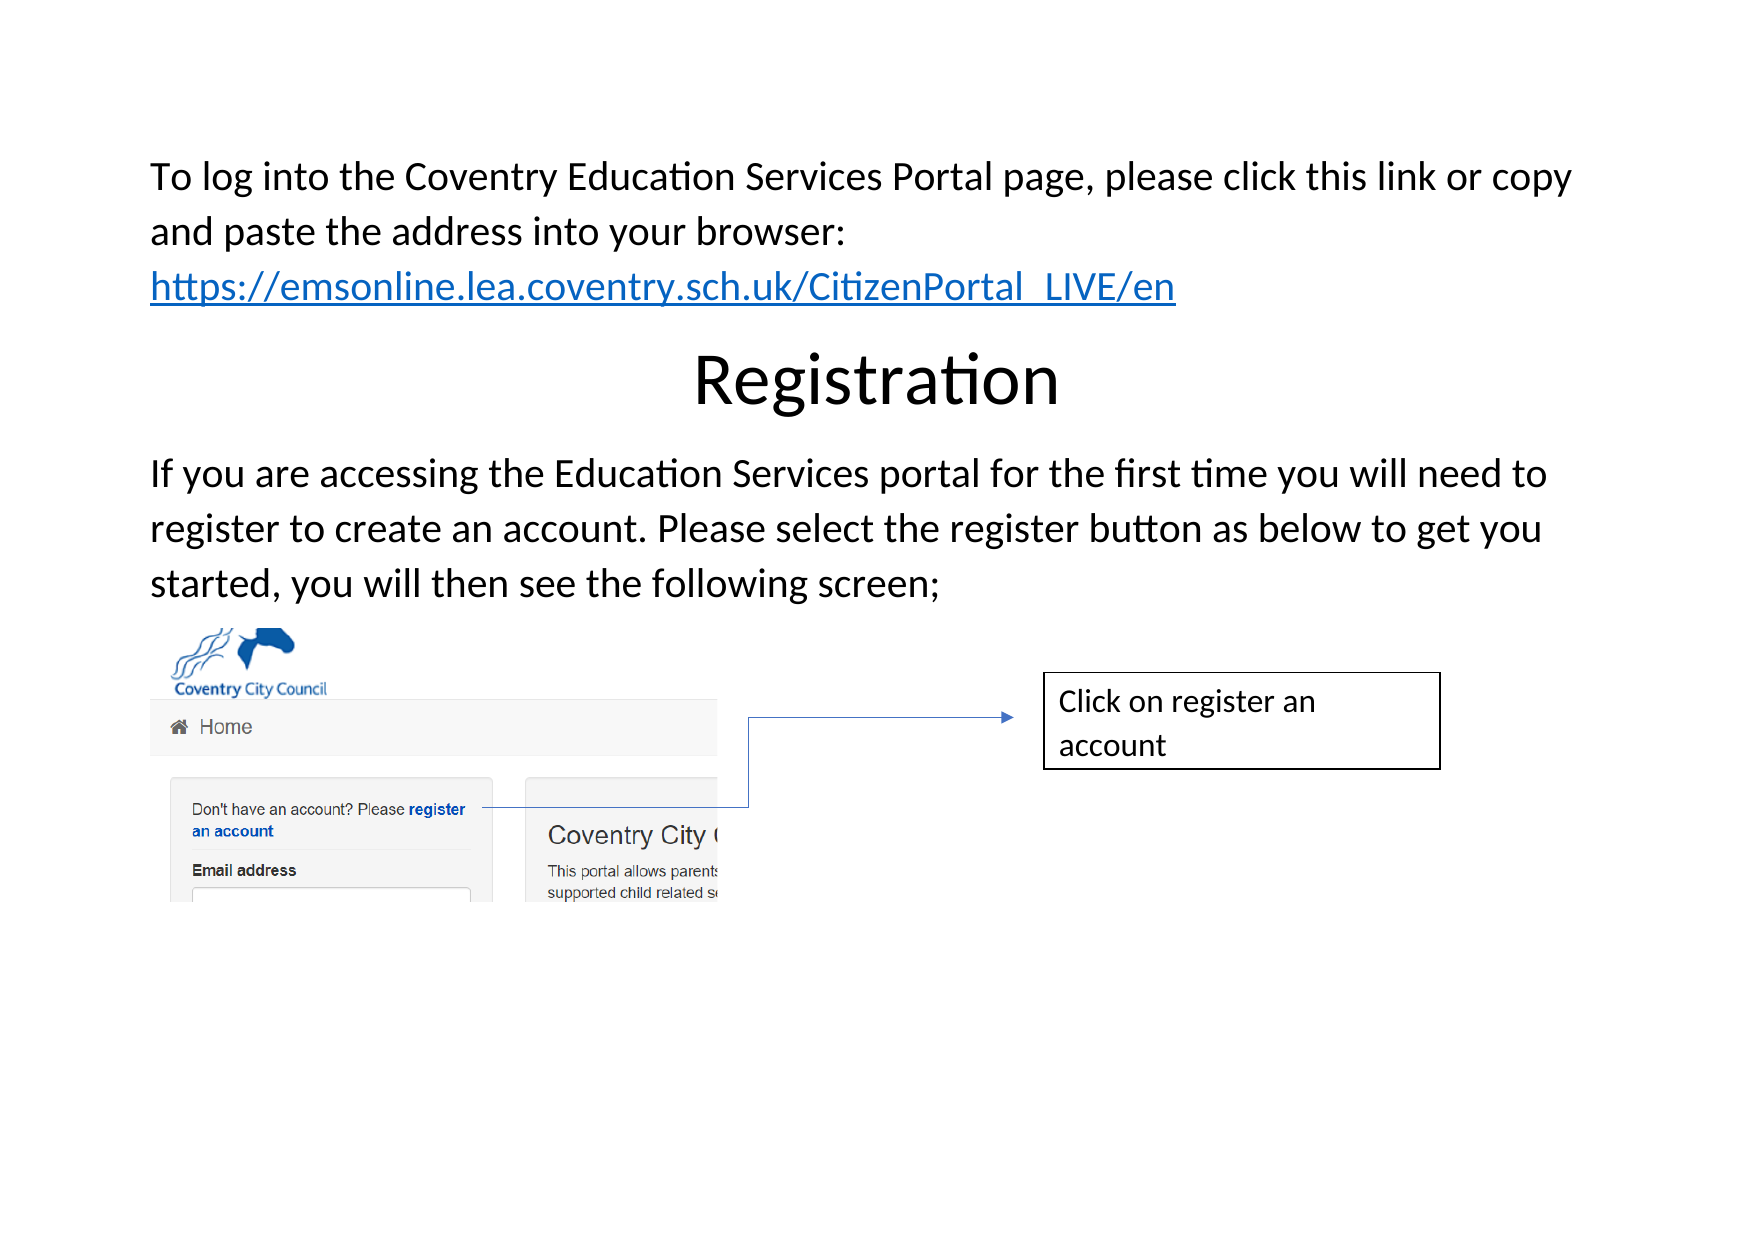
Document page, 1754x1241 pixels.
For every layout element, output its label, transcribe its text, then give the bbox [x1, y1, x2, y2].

text Registration [150, 331, 1604, 423]
text To log into the Coventry Education Services Portal page, please click this link or copy and paste the address into your browser: https://emsonline.lea.coventry.sch.uk/CitizenPortal_LIVE/en [150, 150, 1604, 311]
picture [150, 628, 718, 902]
text If you are accessing the Education Services portal for the first time you will need to register to create an account. Please select the register button as below to get you started, you will then see the following screen; [150, 447, 1604, 607]
